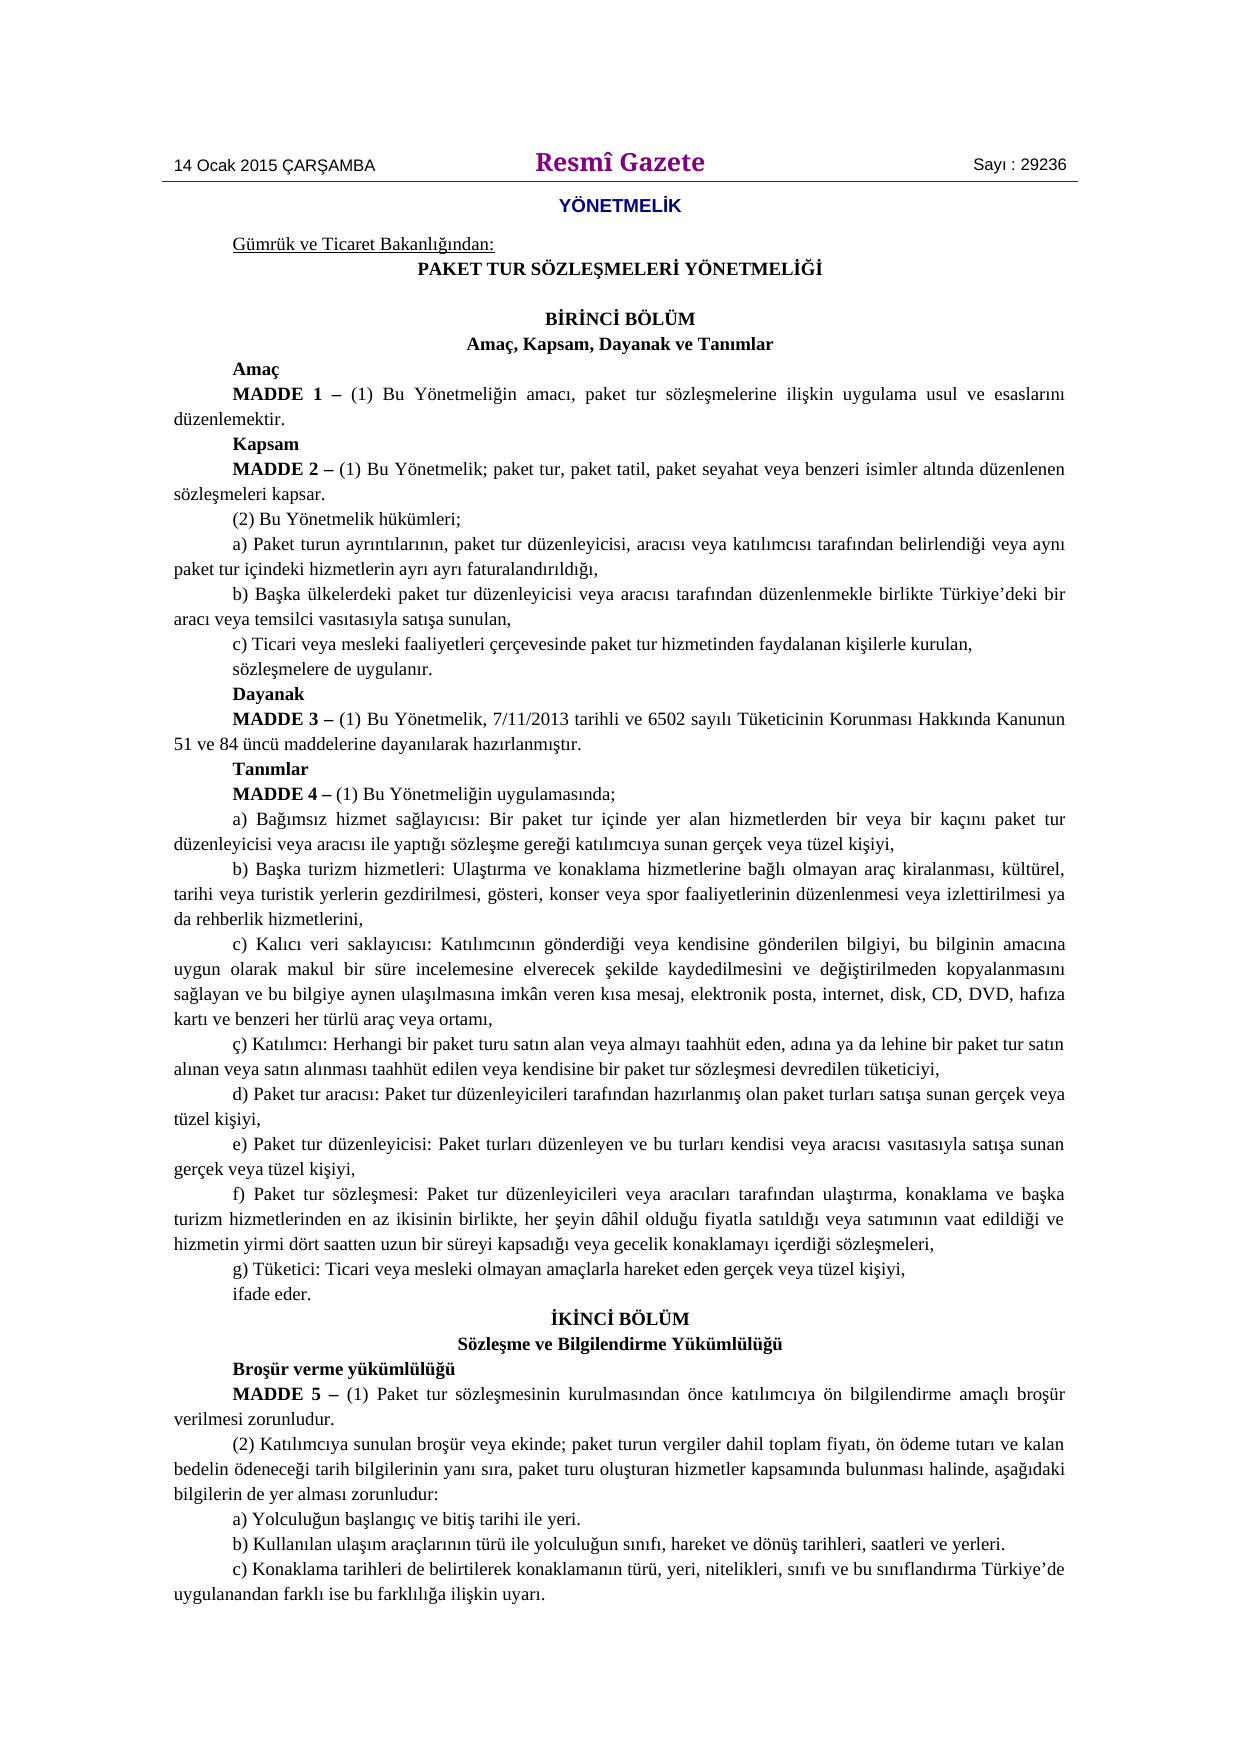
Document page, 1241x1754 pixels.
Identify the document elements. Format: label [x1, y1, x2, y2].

table_header [148, 148, 1093, 1606]
